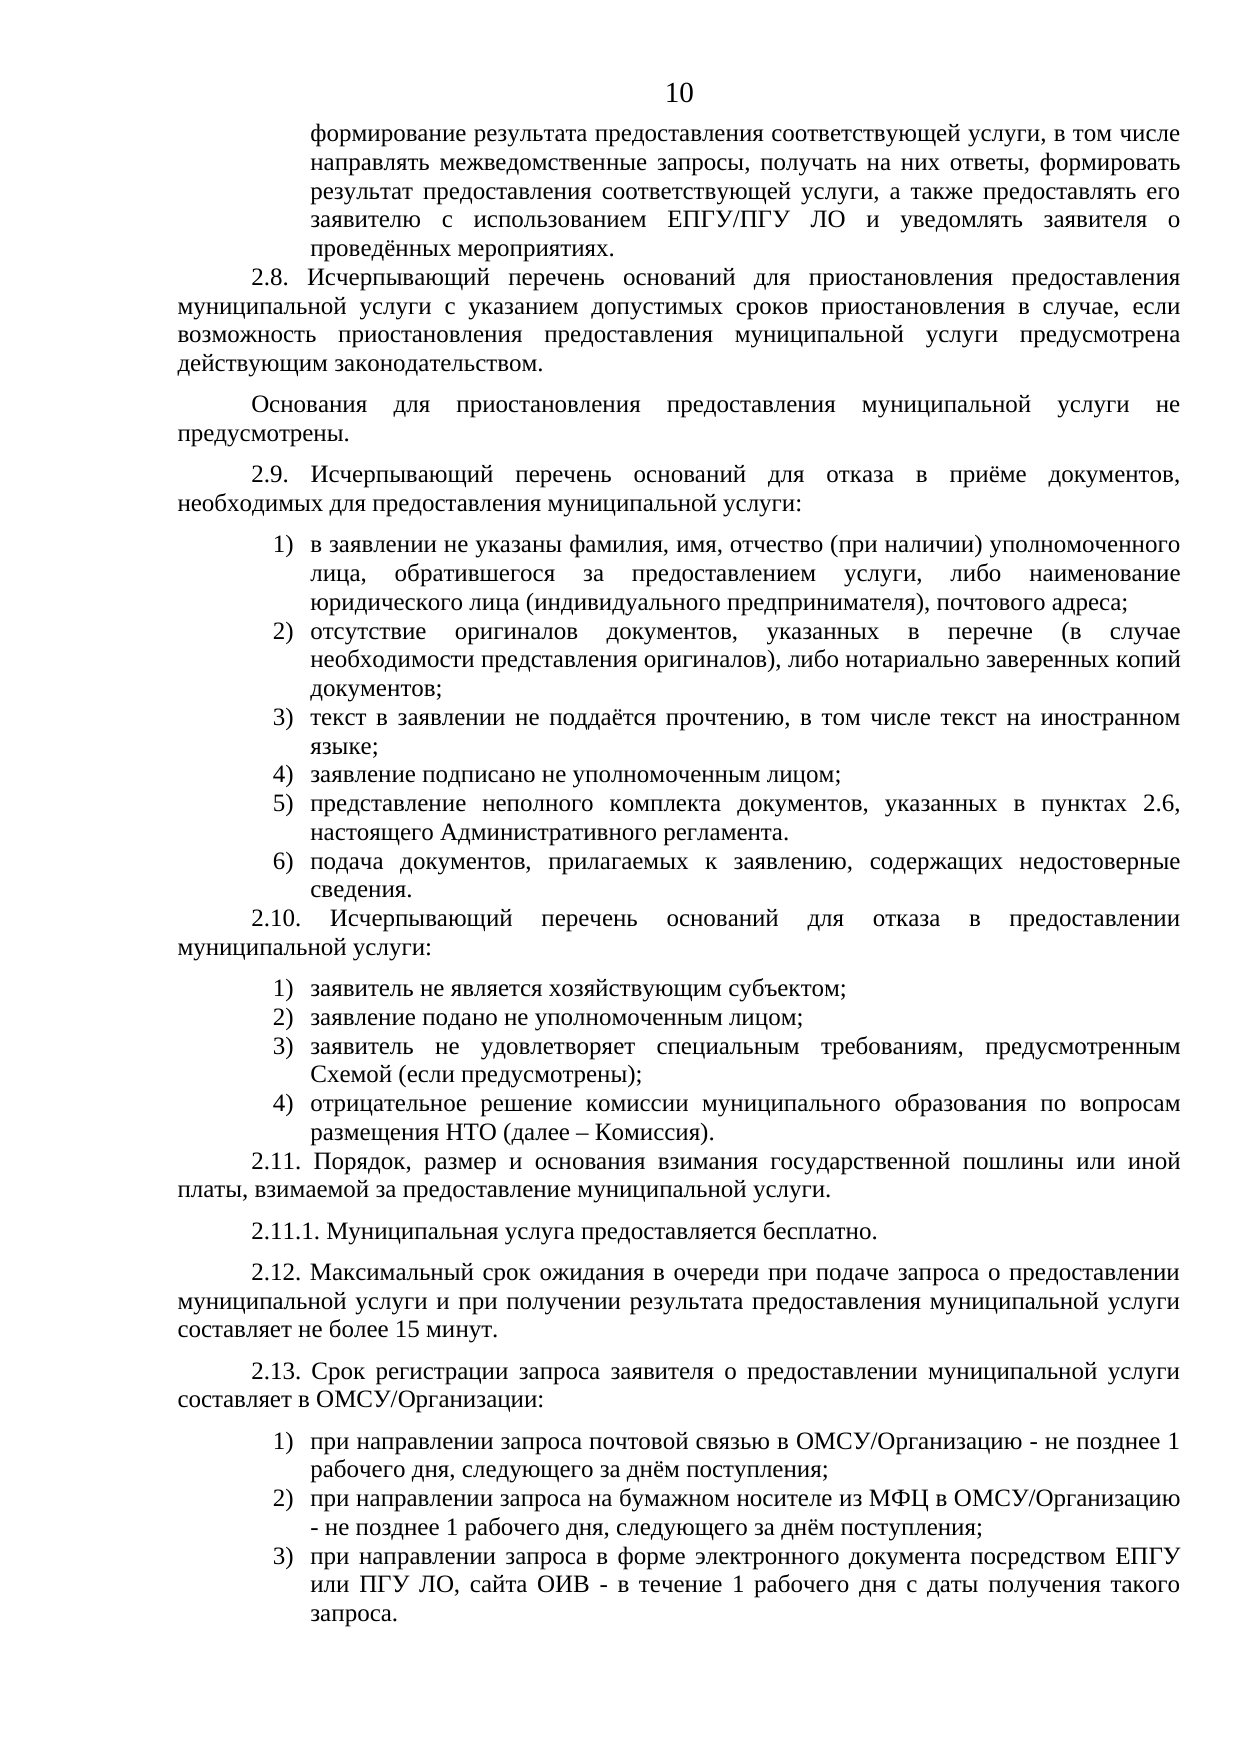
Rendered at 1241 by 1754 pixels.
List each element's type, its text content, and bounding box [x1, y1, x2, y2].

list заявление подписано не уполномоченным лицом; [273, 759, 1181, 788]
list заявление подано не уполномоченным лицом; [273, 1002, 1181, 1031]
text Основания для приостановления предоставления муниципальной услуги не предусмотрены. [177, 389, 1181, 447]
list при направлении запроса в форме электронного документа посредством ЕПГУ или ПГУ ЛО, сайта ОИВ - в течение 1 рабочего дня с даты получения такого запроса. [273, 1541, 1181, 1627]
text 2.9. Исчерпывающий перечень оснований для отказа в приёме документов, необходимых для предоставления муниципальной услуги: [177, 459, 1181, 517]
list представление неполного комплекта документов, указанных в пунктах 2.6, настоящего Административного регламента. [273, 788, 1181, 846]
list при направлении запроса почтовой связью в ОМСУ/Организацию - не позднее 1 рабочего дня, следующего за днём поступления; [273, 1426, 1181, 1483]
list заявитель не является хозяйствующим субъектом; [273, 973, 1181, 1002]
text 2.11.1. Муниципальная услуга предоставляется бесплатно. [177, 1216, 1181, 1244]
list отрицательное решение комиссии муниципального образования по вопросам размещения НТО (далее – Комиссия). [273, 1088, 1181, 1146]
list отсутствие оригиналов документов, указанных в перечне (в случае необходимости представления оригиналов), либо нотариально заверенных копий документов; [273, 616, 1181, 702]
list заявитель не удовлетворяет специальным требованиям, предусмотренным Схемой (если предусмотрены); [273, 1031, 1181, 1088]
text 2.13. Срок регистрации запроса заявителя о предоставлении муниципальной услуги составляет в ОМСУ/Организации: [177, 1356, 1181, 1413]
text 2.8. Исчерпывающий перечень оснований для приостановления предоставления муниципальной услуги с указанием допустимых сроков приостановления в случае, если возможность приостановления предоставления муниципальной услуги предусмотрена действующим законодательством. [177, 262, 1181, 377]
text 2.11. Порядок, размер и основания взимания государственной пошлины или иной платы, взимаемой за предоставление муниципальной услуги. [177, 1146, 1181, 1203]
text 2.12. Максимальный срок ожидания в очереди при подаче запроса о предоставлении муниципальной услуги и при получении результата предоставления муниципальной услуги составляет не более 15 минут. [177, 1257, 1181, 1343]
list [273, 118, 1181, 262]
list текст в заявлении не поддаётся прочтению, в том числе текст на иностранном языке; [273, 702, 1181, 759]
text 2.10. Исчерпывающий перечень оснований для отказа в предоставлении муниципальной услуги: [177, 903, 1181, 961]
list подача документов, прилагаемых к заявлению, содержащих недостоверные сведения. [273, 846, 1181, 903]
list в заявлении не указаны фамилия, имя, отчество (при наличии) уполномоченного лица, обратившегося за предоставлением услуги, либо наименование юридического лица (индивидуального предпринимателя), почтового адреса; [273, 529, 1181, 616]
list при направлении запроса на бумажном носителе из МФЦ в ОМСУ/Организацию - не позднее 1 рабочего дня, следующего за днём поступления; [273, 1483, 1181, 1541]
